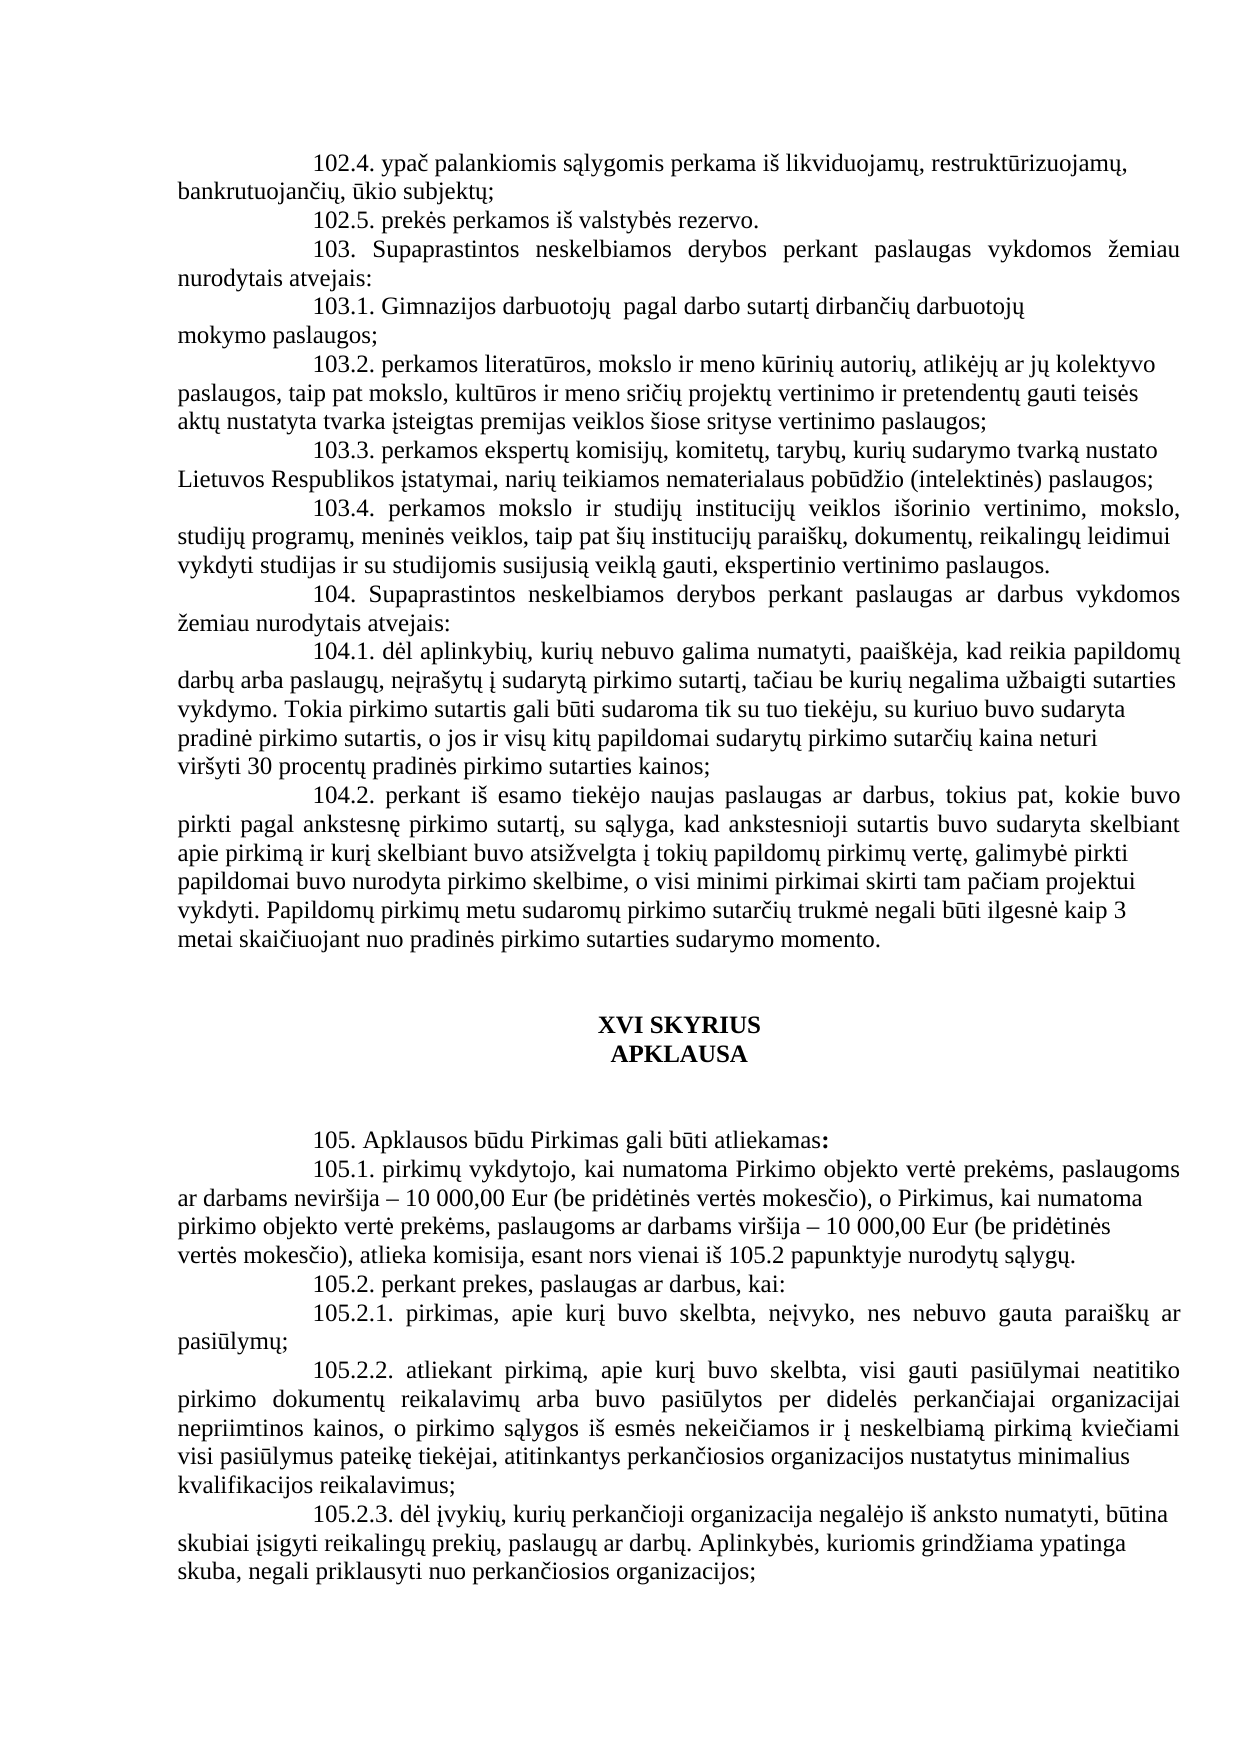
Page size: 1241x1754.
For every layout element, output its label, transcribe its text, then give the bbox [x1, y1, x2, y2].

text metai skaičiuojant nuo pradinės pirkimo sutarties sudarymo momento. [177, 924, 1181, 953]
text kvalifikacijos reikalavimus; [177, 1470, 1181, 1499]
text vertės mokesčio), atlieka komisija, esant nors vienai iš 105.2 papunktyje nurodytų sąlygų. [177, 1240, 1181, 1269]
text Lietuvos Respublikos įstatymai, narių teikiamos nematerialaus pobūdžio (intelektinės) paslaugos; [177, 464, 1181, 493]
text vykdyti. Papildomų pirkimų metu sudaromų pirkimo sutarčių trukmė negali būti ilgesnė kaip 3 [177, 895, 1181, 924]
text skubiai įsigyti reikalingų prekių, paslaugų ar darbų. Aplinkybės, kuriomis grindžiama ypatinga [177, 1528, 1181, 1556]
text 102.4. ypač palankiomis sąlygomis perkama iš likviduojamų, restruktūrizuojamų, [177, 148, 1181, 176]
text mokymo paslaugos; [177, 320, 1181, 349]
text bankrutuojančių, ūkio subjektų; [177, 176, 1181, 205]
text 103.4. perkamos mokslo ir studijų institucijų veiklos išorinio vertinimo, mokslo, studijų programų, meninės veiklos, taip pat šių institucijų paraiškų, dokumentų, reikalingų leidimui [177, 493, 1181, 550]
text pradinė pirkimo sutartis, o jos ir visų kitų papildomai sudarytų pirkimo sutarčių kaina neturi [177, 723, 1181, 751]
text 104.2. perkant iš esamo tiekėjo naujas paslaugas ar darbus, tokius pat, kokie buvo pirkti pagal ankstesnę pirkimo sutartį, su sąlyga, kad ankstesnioji sutartis buvo sudaryta skelbiant apie pirkimą ir kurį skelbiant buvo atsižvelgta į tokių papildomų pirkimų vertę, galimybė pirkti [177, 780, 1181, 866]
text 103. Supaprastintos neskelbiamos derybos perkant paslaugas vykdomos žemiau nurodytais atvejais: [177, 234, 1181, 291]
text pirkimo objekto vertė prekėms, paslaugoms ar darbams viršija – 10 000,00 Eur (be pridėtinės [177, 1211, 1181, 1240]
text vykdymo. Tokia pirkimo sutartis gali būti sudaroma tik su tuo tiekėju, su kuriuo buvo sudaryta [177, 694, 1181, 723]
text 105.1. pirkimų vykdytojo, kai numatoma Pirkimo objekto vertė prekėms, paslaugoms ar darbams neviršija – 10 000,00 Eur (be pridėtinės vertės mokesčio), o Pirkimus, kai numatoma [177, 1154, 1181, 1211]
text viršyti 30 procentų pradinės pirkimo sutarties kainos; [177, 751, 1181, 780]
text 103.2. perkamos literatūros, mokslo ir meno kūrinių autorių, atlikėjų ar jų kolektyvo [177, 349, 1181, 378]
text 105.2. perkant prekes, paslaugas ar darbus, kai: [177, 1269, 1181, 1298]
text APKLAUSA [177, 1039, 1181, 1068]
text aktų nustatyta tvarka įsteigtas premijas veiklos šiose srityse vertinimo paslaugos; [177, 406, 1181, 435]
text papildomai buvo nurodyta pirkimo skelbime, o visi minimi pirkimai skirti tam pačiam projektui [177, 866, 1181, 895]
text XVI SKYRIUS [177, 1010, 1181, 1039]
text 105.2.2. atliekant pirkimą, apie kurį buvo skelbta, visi gauti pasiūlymai neatitiko pirkimo dokumentų reikalavimų arba buvo pasiūlytos per didelės perkančiajai organizacijai nepriimtinos kainos, o pirkimo sąlygos iš esmės nekeičiamos ir į neskelbiamą pirkimą kviečiami visi pasiūlymus pateikę tiekėjai, atitinkantys perkančiosios organizacijos nustatytus minimalius [177, 1355, 1181, 1470]
text 105.2.1. pirkimas, apie kurį buvo skelbta, neįvyko, nes nebuvo gauta paraiškų ar pasiūlymų; [177, 1298, 1181, 1355]
text 104. Supaprastintos neskelbiamos derybos perkant paslaugas ar darbus vykdomos žemiau nurodytais atvejais: [177, 579, 1181, 636]
text 105. Apklausos būdu Pirkimas gali būti atliekamas: [177, 1125, 1181, 1154]
text 103.1. Gimnazijos darbuotojų pagal darbo sutartį dirbančių darbuotojų [177, 291, 1181, 320]
text 104.1. dėl aplinkybių, kurių nebuvo galima numatyti, paaiškėja, kad reikia papildomų darbų arba paslaugų, neįrašytų į sudarytą pirkimo sutartį, tačiau be kurių negalima užbaigti sutarties [177, 636, 1181, 694]
text vykdyti studijas ir su studijomis susijusią veiklą gauti, ekspertinio vertinimo paslaugos. [177, 550, 1181, 579]
text skuba, negali priklausyti nuo perkančiosios organizacijos; [177, 1556, 1181, 1585]
text 102.5. prekės perkamos iš valstybės rezervo. [177, 205, 1181, 234]
text 103.3. perkamos ekspertų komisijų, komitetų, tarybų, kurių sudarymo tvarką nustato [177, 435, 1181, 464]
text 105.2.3. dėl įvykių, kurių perkančioji organizacija negalėjo iš anksto numatyti, būtina [177, 1499, 1181, 1528]
text paslaugos, taip pat mokslo, kultūros ir meno sričių projektų vertinimo ir pretendentų gauti teisės [177, 378, 1181, 406]
